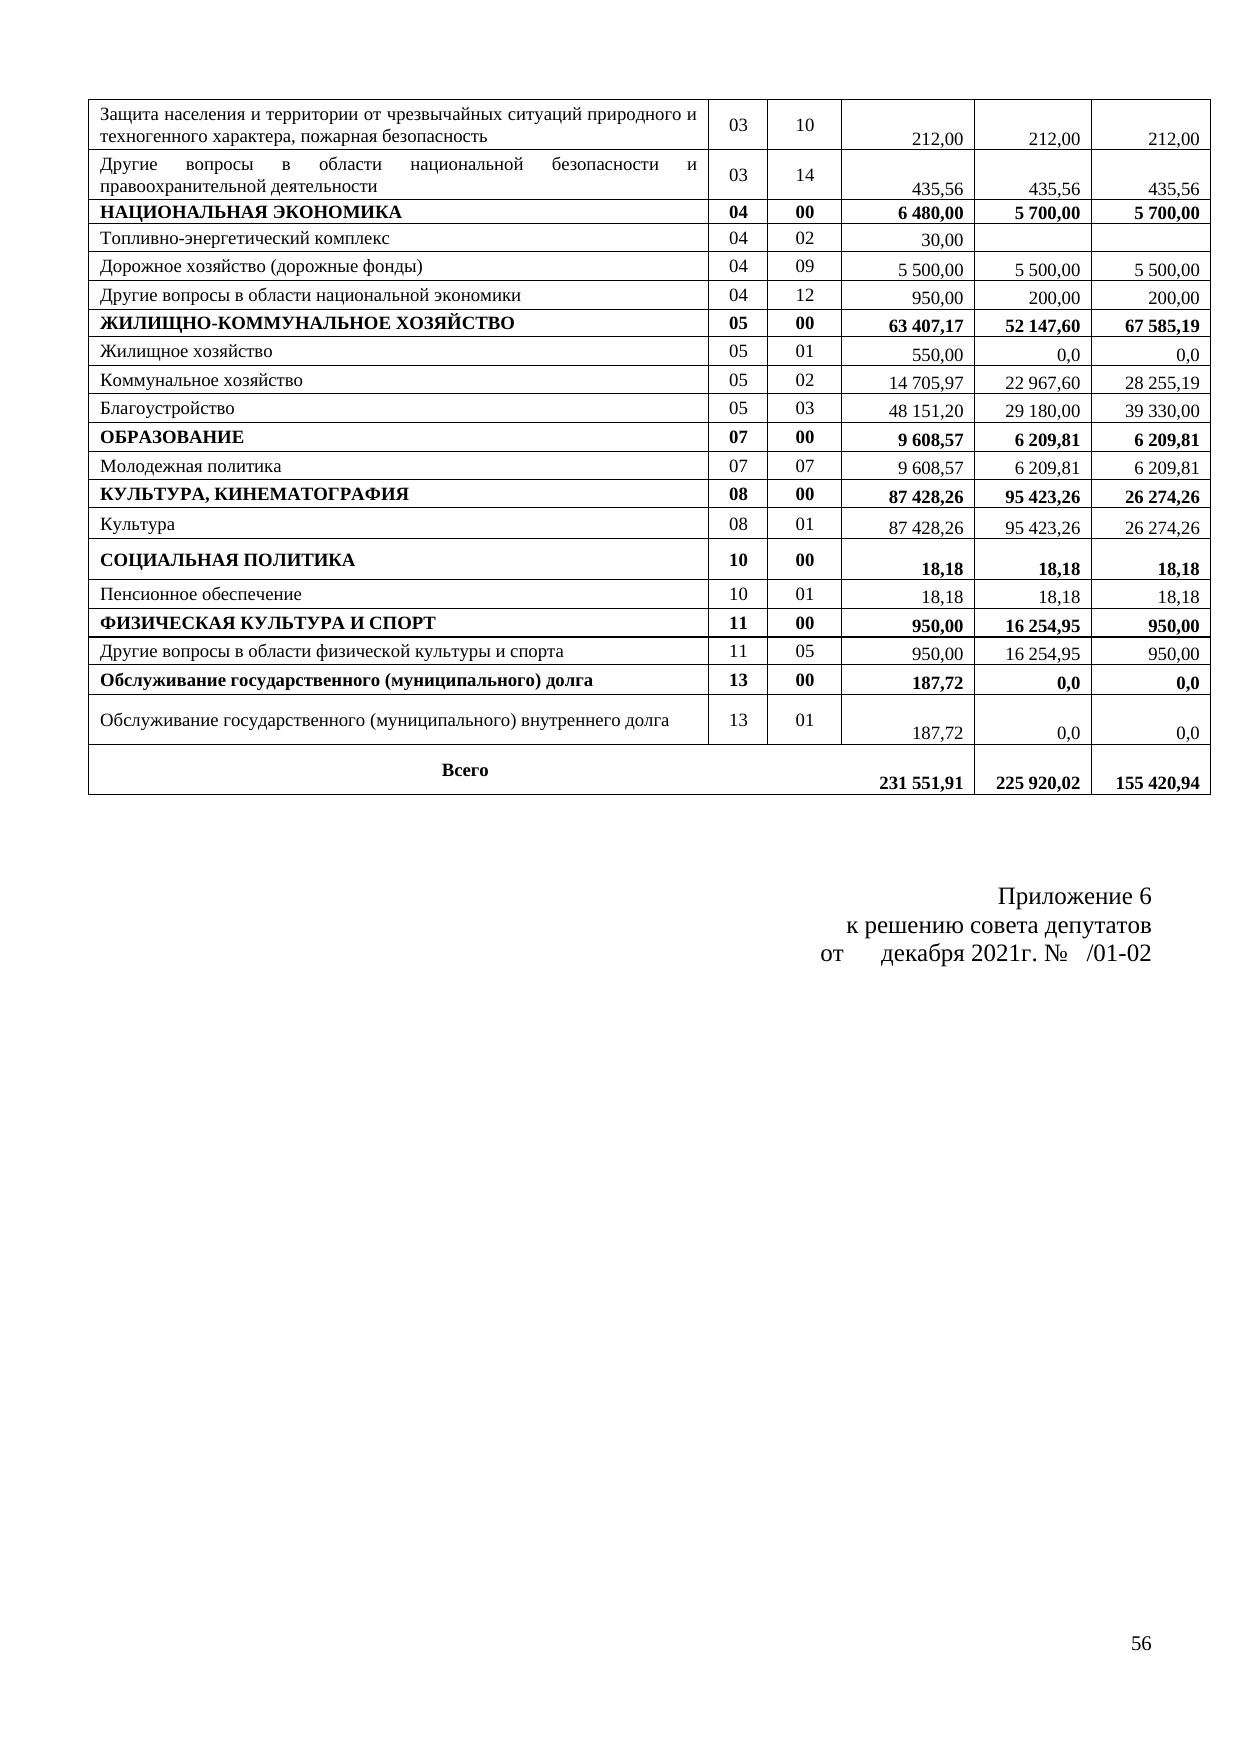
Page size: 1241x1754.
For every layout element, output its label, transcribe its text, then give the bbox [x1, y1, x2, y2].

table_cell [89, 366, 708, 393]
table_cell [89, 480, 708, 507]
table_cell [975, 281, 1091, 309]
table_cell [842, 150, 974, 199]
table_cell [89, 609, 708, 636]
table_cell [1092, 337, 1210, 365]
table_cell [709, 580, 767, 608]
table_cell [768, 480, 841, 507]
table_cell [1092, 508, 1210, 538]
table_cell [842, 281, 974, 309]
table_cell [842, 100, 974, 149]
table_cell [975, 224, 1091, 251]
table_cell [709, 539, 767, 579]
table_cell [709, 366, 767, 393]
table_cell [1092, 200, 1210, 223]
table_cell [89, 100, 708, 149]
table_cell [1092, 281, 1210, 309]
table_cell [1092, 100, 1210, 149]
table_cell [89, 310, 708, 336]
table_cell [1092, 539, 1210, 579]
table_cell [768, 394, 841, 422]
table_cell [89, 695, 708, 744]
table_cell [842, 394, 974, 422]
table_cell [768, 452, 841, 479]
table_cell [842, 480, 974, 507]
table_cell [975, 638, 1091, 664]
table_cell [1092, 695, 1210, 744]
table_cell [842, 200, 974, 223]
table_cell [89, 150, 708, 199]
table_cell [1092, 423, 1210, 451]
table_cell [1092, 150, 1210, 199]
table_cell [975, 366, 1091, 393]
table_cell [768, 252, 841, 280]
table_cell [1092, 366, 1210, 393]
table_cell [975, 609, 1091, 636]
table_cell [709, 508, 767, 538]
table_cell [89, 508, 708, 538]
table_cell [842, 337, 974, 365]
text Приложение 6 [192, 881, 1152, 910]
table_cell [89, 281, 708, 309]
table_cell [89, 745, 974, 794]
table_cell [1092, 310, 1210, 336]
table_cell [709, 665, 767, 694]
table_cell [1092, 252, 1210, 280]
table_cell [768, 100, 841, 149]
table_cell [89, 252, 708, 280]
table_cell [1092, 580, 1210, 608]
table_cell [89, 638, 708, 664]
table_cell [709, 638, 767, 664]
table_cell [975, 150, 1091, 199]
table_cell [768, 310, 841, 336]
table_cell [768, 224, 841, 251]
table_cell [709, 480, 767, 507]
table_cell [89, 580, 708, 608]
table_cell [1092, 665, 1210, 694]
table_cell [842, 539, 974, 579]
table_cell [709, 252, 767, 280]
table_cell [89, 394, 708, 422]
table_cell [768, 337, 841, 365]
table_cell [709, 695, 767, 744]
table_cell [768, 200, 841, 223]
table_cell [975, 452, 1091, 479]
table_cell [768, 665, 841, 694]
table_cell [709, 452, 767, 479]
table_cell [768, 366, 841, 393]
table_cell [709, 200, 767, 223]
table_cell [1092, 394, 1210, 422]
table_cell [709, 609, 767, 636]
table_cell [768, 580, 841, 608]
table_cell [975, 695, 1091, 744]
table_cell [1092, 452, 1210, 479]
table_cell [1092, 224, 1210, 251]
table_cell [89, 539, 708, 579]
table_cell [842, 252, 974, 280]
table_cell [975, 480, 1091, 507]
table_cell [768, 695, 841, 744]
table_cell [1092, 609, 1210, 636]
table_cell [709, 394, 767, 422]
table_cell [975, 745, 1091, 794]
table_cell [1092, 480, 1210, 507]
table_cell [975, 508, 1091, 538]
text от декабря 2021г. № /01-02 [192, 938, 1152, 967]
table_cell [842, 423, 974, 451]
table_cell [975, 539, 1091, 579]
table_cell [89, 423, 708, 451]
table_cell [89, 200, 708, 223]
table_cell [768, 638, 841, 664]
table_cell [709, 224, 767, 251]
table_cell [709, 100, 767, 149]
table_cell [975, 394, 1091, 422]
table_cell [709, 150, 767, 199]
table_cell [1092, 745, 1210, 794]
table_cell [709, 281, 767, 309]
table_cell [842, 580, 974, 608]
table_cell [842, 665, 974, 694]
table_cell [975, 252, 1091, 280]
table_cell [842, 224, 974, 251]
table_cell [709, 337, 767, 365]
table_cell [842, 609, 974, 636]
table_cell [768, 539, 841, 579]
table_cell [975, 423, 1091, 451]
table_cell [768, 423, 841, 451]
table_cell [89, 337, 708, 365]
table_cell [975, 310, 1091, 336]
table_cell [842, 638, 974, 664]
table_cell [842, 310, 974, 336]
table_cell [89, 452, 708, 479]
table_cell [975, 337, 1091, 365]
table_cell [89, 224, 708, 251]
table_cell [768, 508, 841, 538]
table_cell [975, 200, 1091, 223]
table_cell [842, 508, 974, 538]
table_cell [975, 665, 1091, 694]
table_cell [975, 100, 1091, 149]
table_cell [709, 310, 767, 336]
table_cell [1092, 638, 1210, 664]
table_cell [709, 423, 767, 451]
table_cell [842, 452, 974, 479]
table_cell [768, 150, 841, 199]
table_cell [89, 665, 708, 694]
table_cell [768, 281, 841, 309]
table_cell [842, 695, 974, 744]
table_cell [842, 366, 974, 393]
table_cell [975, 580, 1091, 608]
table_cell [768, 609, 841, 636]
text к решению совета депутатов [192, 910, 1152, 938]
